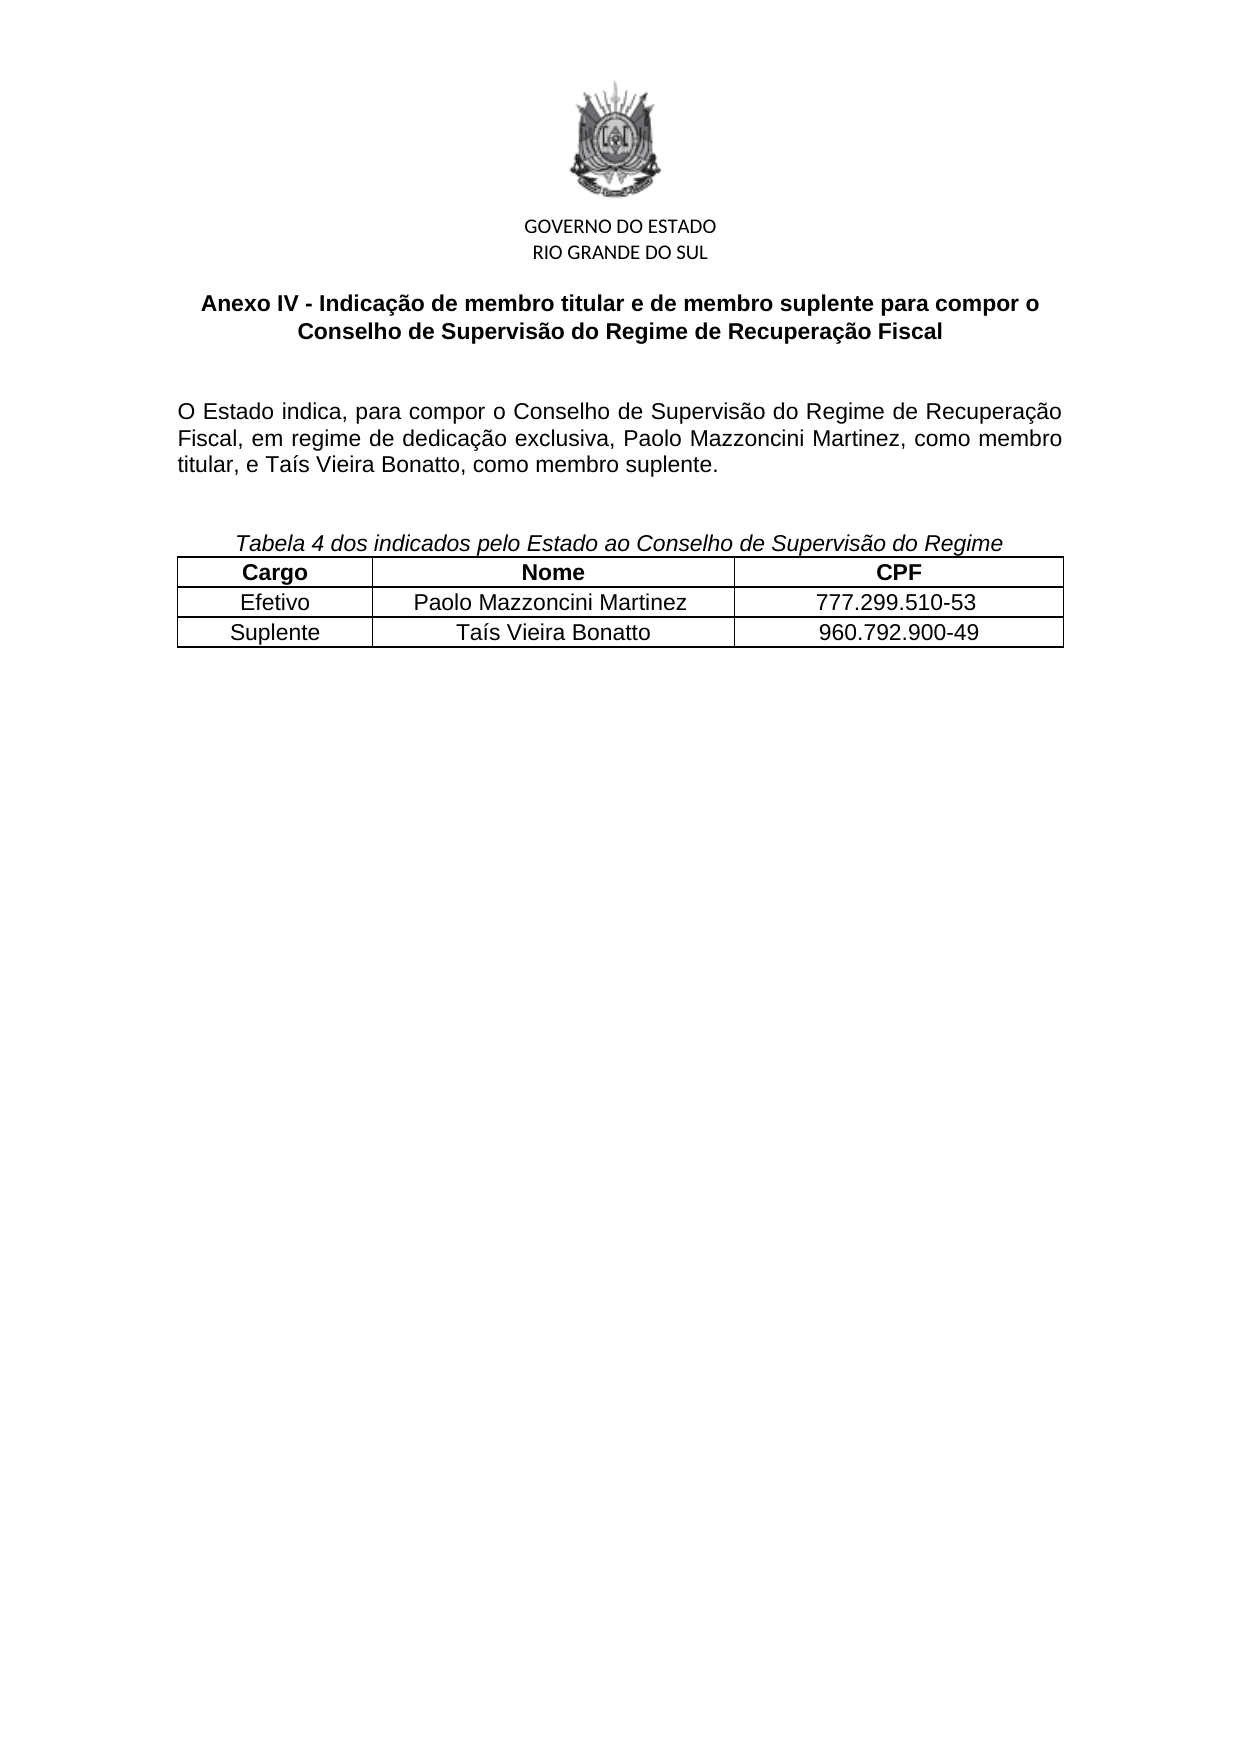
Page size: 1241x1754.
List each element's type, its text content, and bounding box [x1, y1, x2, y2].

table_header Nome [373, 558, 734, 586]
text O Estado indica, para compor o Conselho de Supervisão do Regime de Recuperação Fiscal, em regime de dedicação exclusiva, Paolo Mazzoncini Martinez, como membro titular, e Taís Vieira Bonatto, como membro suplente. [177, 398, 1063, 477]
table_cell 960.792.900-49 [735, 618, 1063, 646]
table_cell 777.299.510-53 [735, 588, 1063, 616]
table_header CPF [735, 558, 1063, 586]
table_header Cargo [178, 558, 372, 586]
table_cell Suplente [178, 618, 372, 646]
table_cell Paolo Mazzoncini Martinez [373, 588, 734, 616]
table_cell Taís Vieira Bonatto [373, 618, 734, 646]
picture [536, 73, 699, 208]
text Anexo IV - Indicação de membro titular e de membro suplente para compor o Conselho de Supervisão do Regime de Recuperação Fiscal [177, 290, 1063, 344]
text Tabela 4 dos indicados pelo Estado ao Conselho de Supervisão do Regime [177, 530, 1063, 556]
table_cell Efetivo [178, 588, 372, 616]
